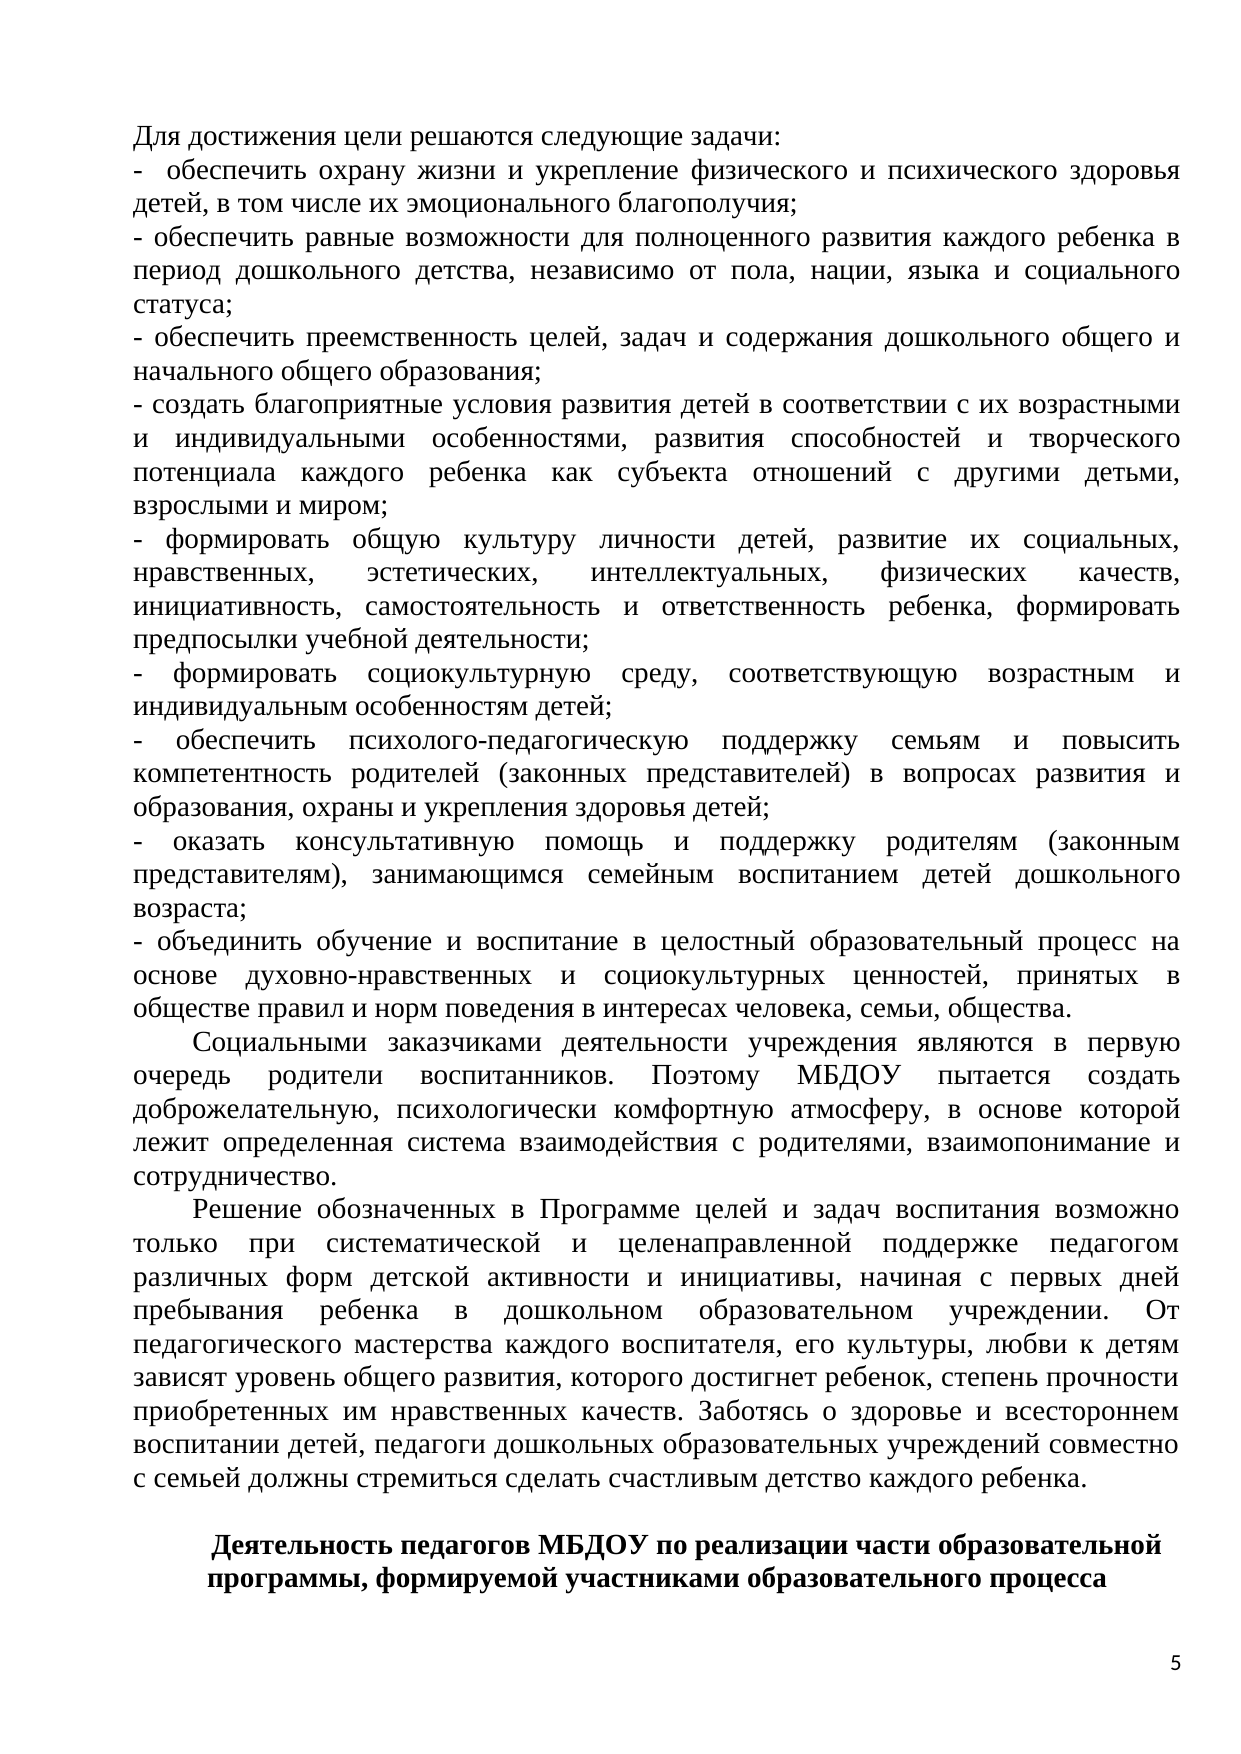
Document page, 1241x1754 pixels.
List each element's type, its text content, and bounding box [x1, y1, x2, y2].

text Для достижения цели решаются следующие задачи: [133, 118, 1181, 152]
text - оказать консультативную помощь и поддержку родителям (законным представителям), занимающимся семейным воспитанием детей дошкольного возраста; [133, 823, 1181, 923]
text - объединить обучение и воспитание в целостный образовательный процесс на основе духовно-нравственных и социокультурных ценностей, принятых в обществе правил и норм поведения в интересах человека, семьи, общества. [133, 923, 1181, 1024]
text - обеспечить психолого-педагогическую поддержку семьям и повысить компетентность родителей (законных представителей) в вопросах развития и образования, охраны и укрепления здоровья детей; [133, 722, 1181, 823]
text Деятельность педагогов МБДОУ по реализации части образовательной программы, формируемой участниками образовательного процесса [133, 1527, 1181, 1594]
text - создать благоприятные условия развития детей в соответствии с их возрастными и индивидуальными особенностями, развития способностей и творческого потенциала каждого ребенка как субъекта отношений с другими детьми, взрослыми и миром; [133, 387, 1181, 521]
text - формировать общую культуру личности детей, развитие их социальных, нравственных, эстетических, интеллектуальных, физических качеств, инициативность, самостоятельность и ответственность ребенка, формировать предпосылки учебной деятельности; [133, 521, 1181, 655]
text Социальными заказчиками деятельности учреждения являются в первую очередь родители воспитанников. Поэтому МБДОУ пытается создать доброжелательную, психологически комфортную атмосферу, в основе которой лежит определенная система взаимодействия с родителями, взаимопонимание и сотрудничество. [133, 1024, 1181, 1192]
text - обеспечить преемственность целей, задач и содержания дошкольного общего и начального общего образования; [133, 319, 1181, 387]
text Решение обозначенных в Программе целей и задач воспитания возможно только при систематической и целенаправленной поддержке педагогом различных форм детской активности и инициативы, начиная с первых дней пребывания ребенка в дошкольном образовательном учреждении. От педагогического мастерства каждого воспитателя, его культуры, любви к детям зависят уровень общего развития, которого достигнет ребенок, степень прочности приобретенных им нравственных качеств. Заботясь о здоровье и всестороннем воспитании детей, педагоги дошкольных образовательных учреждений совместно с семьей должны стремиться сделать счастливым детство каждого ребенка. [133, 1192, 1181, 1493]
text - обеспечить охрану жизни и укрепление физического и психического здоровья детей, в том числе их эмоционального благополучия; [133, 152, 1181, 219]
text - формировать социокультурную среду, соответствующую возрастным и индивидуальным особенностям детей; [133, 655, 1181, 722]
text - обеспечить равные возможности для полноценного развития каждого ребенка в период дошкольного детства, независимо от пола, нации, языка и социального статуса; [133, 219, 1181, 319]
